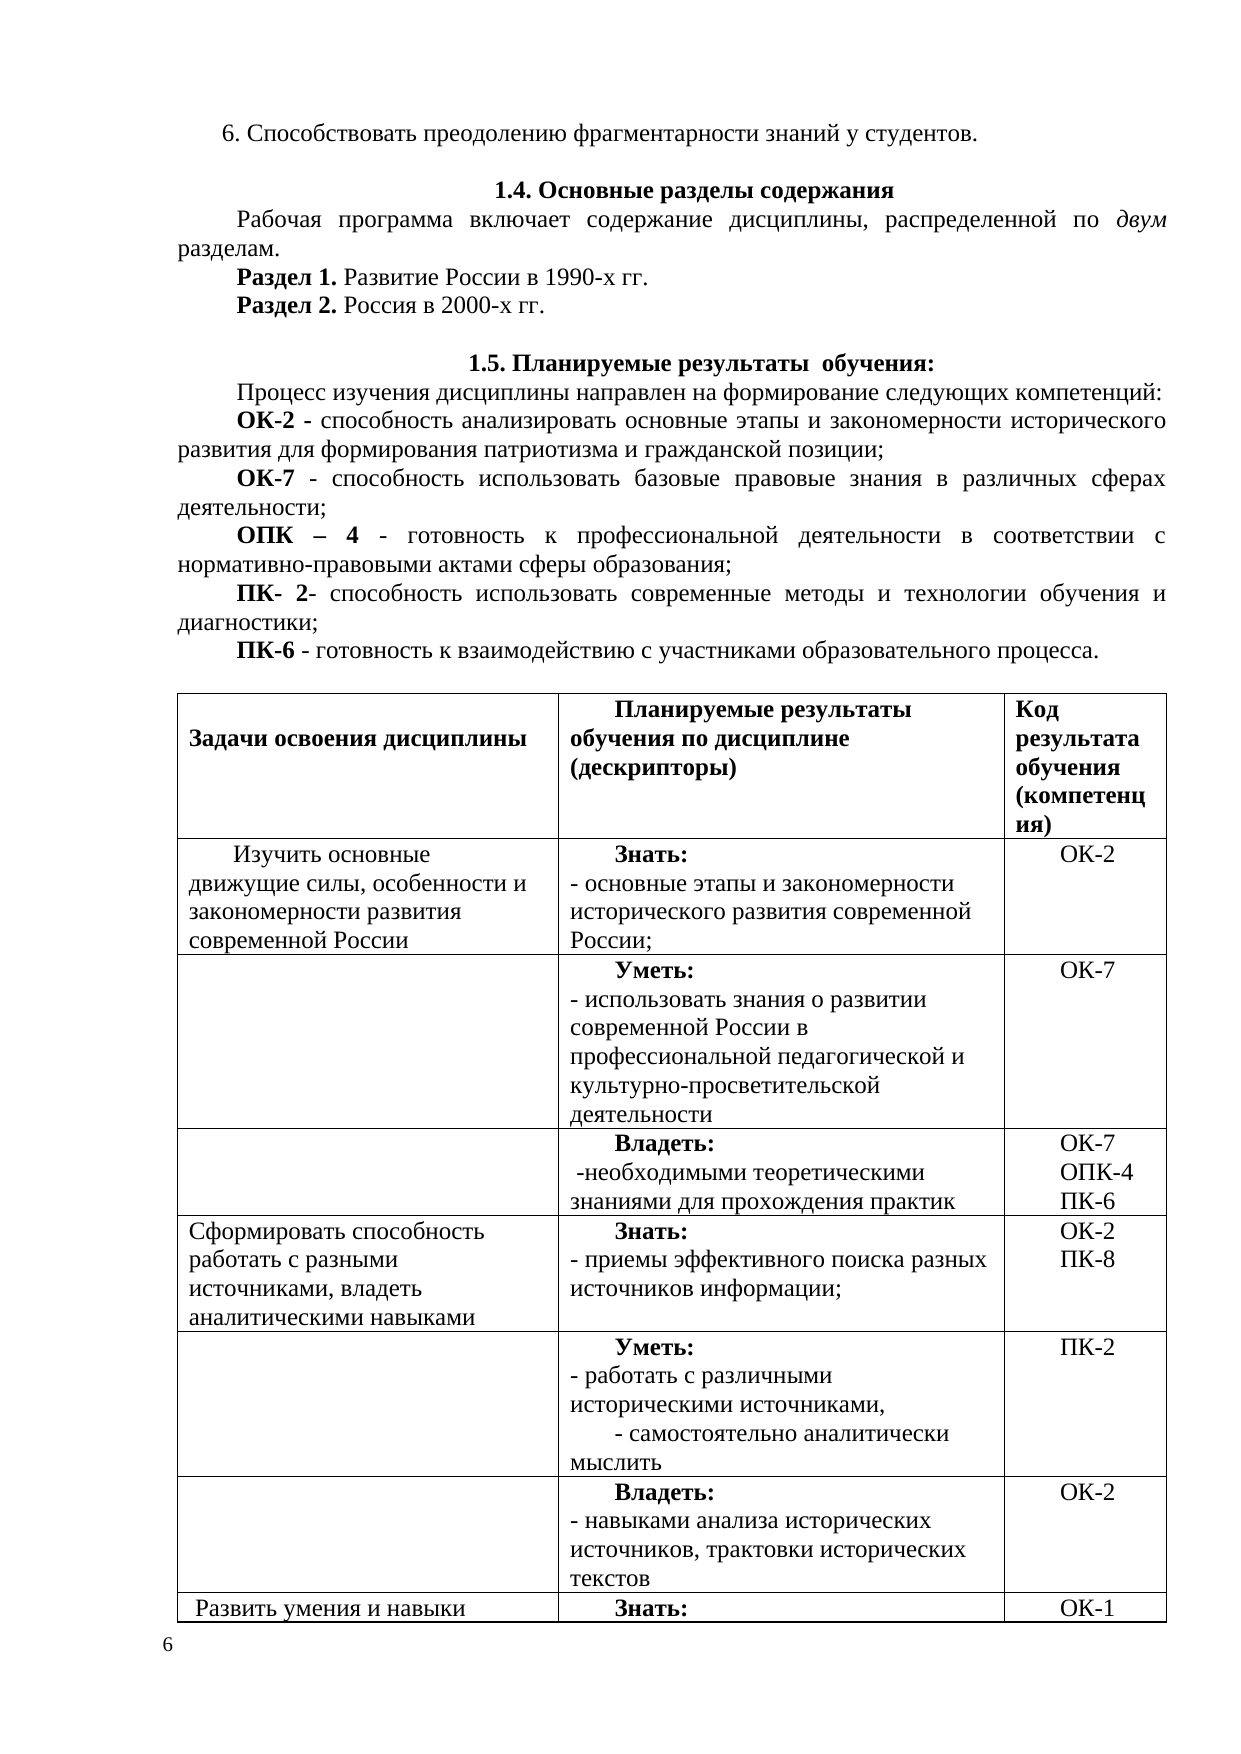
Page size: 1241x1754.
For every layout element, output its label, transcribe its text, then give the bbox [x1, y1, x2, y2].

text Процесс изучения дисциплины направлен на формирование следующих компетенций: [177, 377, 1167, 406]
table_cell ПК-2 [1005, 1332, 1166, 1476]
text Раздел 1. Развитие России в 1990-х гг. [177, 262, 1167, 291]
table_header Задачи освоения дисциплины [178, 694, 558, 838]
table_cell Изучить основные движущие силы, особенности и закономерности развития современной России [178, 839, 558, 954]
table_cell [178, 1332, 558, 1476]
text ОК-2 - способность анализировать основные этапы и закономерности исторического развития для формирования патриотизма и гражданской позиции; [177, 406, 1167, 463]
table_cell ОК-7 ОПК-4 ПК-6 [1005, 1129, 1166, 1215]
table_cell [178, 955, 558, 1127]
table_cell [559, 1593, 1004, 1621]
table_cell Знать: - основные этапы и закономерности исторического развития современной России; [559, 839, 1004, 954]
table_cell ОК-2 ПК-8 [1005, 1216, 1166, 1331]
table_cell ОК-7 [1005, 955, 1166, 1127]
table_cell [178, 1129, 558, 1215]
text 1.4. Основные разделы содержания [162, 176, 1167, 204]
text ПК- 2- способность использовать современные методы и технологии обучения и диагностики; [177, 578, 1167, 636]
table_cell Уметь: - использовать знания о развитии современной России в профессиональной педагогической и культурно-просветительской деятельности [559, 955, 1004, 1127]
text 6. Способствовать преодолению фрагментарности знаний у студентов. [192, 118, 1167, 147]
table_cell Владеть: - навыками анализа исторических источников, трактовки исторических текстов [559, 1477, 1004, 1592]
table_header Планируемые результаты обучения по дисциплине (дескрипторы) [559, 694, 1004, 838]
table_cell Сформировать способность работать с разными источниками, владеть аналитическими навыками [178, 1216, 558, 1331]
table_cell Знать: - приемы эффективного поиска разных источников информации; [559, 1216, 1004, 1331]
table_cell ОК-2 [1005, 1477, 1166, 1592]
table_cell Владеть: -необходимыми теоретическими знаниями для прохождения практик [559, 1129, 1004, 1215]
table_cell [178, 1477, 558, 1592]
text ОК-7 - способность использовать базовые правовые знания в различных сферах деятельности; [177, 463, 1167, 521]
text ОПК – 4 - готовность к профессиональной деятельности в соответствии с нормативно-правовыми актами сферы образования; [177, 521, 1167, 578]
text ПК-6 - готовность к взаимодействию с участниками образовательного процесса. [177, 636, 1167, 664]
text Рабочая программа включает содержание дисциплины, распределенной по двум разделам. [177, 204, 1167, 262]
table_header Код результата обучения (компетенция) [1005, 694, 1166, 838]
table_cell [178, 1593, 558, 1621]
text 1.5. Планируемые результаты обучения: [177, 348, 1167, 377]
table_cell ОК-2 [1005, 839, 1166, 954]
table_cell Уметь: - работать с различными историческими источниками, - самостоятельно аналитически мыслить [559, 1332, 1004, 1476]
text Раздел 2. Россия в 2000-х гг. [177, 291, 1167, 319]
table_cell ОК-1 ОК-2 [1005, 1593, 1166, 1621]
